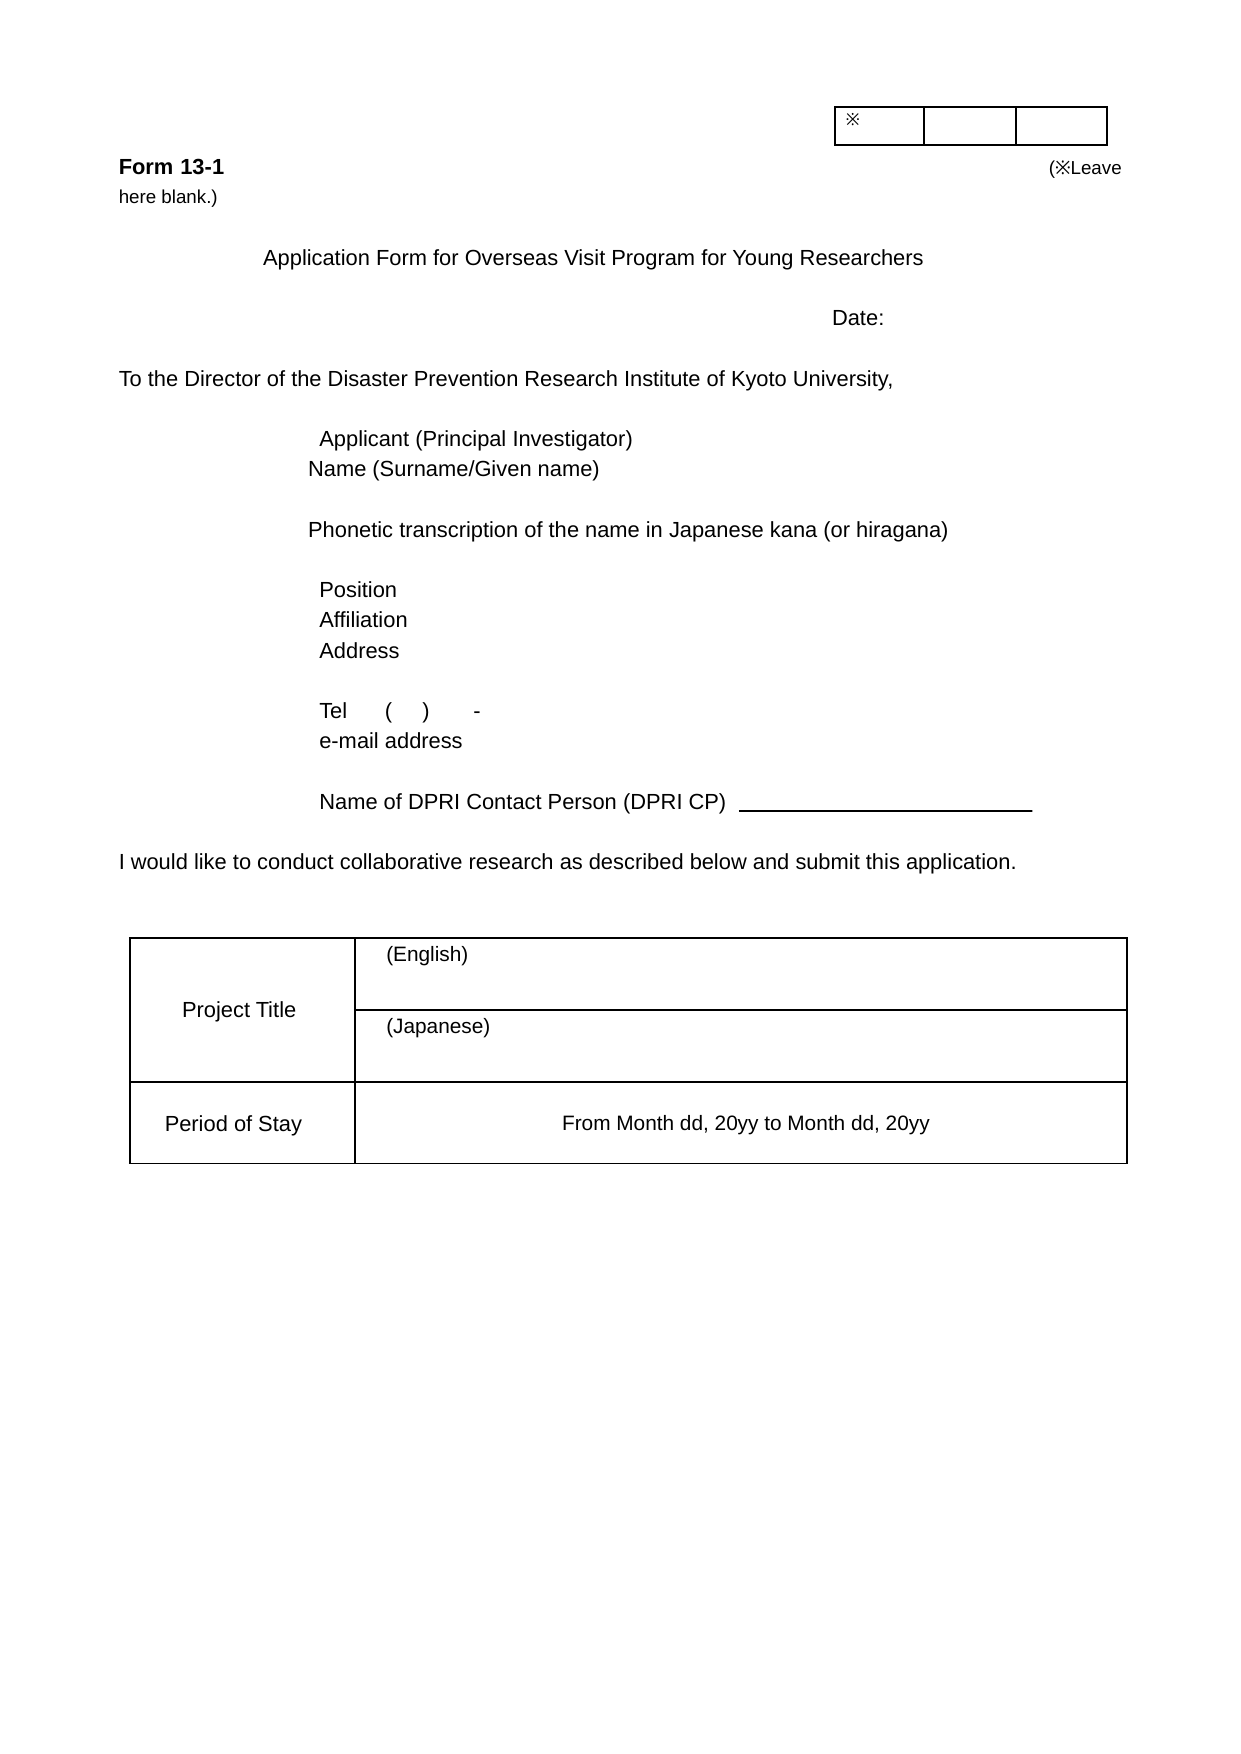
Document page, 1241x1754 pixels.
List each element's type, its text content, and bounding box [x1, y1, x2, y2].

table_cell From Month dd, 20yy to Month dd, 20yy [356, 1083, 1126, 1163]
text Name of DPRI Contact Person (DPRI CP) [118, 786, 1122, 816]
table_header ※ [836, 108, 923, 143]
table_header Project Title [131, 939, 354, 1081]
text Date: [739, 303, 1076, 333]
text Affiliation [118, 605, 1122, 635]
text e-mail address [118, 726, 1122, 756]
text Phonetic transcription of the name in Japanese kana (or hiragana) [118, 514, 1122, 544]
text Form 13-1 (※Leave here blank.) [118, 152, 1122, 212]
table_cell Period of Stay [131, 1083, 354, 1163]
table_cell (Japanese) [356, 1011, 1126, 1081]
text Name (Surname/Given name) [118, 454, 1122, 484]
text Tel ( ) - [118, 695, 1122, 726]
text To the Director of the Disaster Prevention Research Institute of Kyoto University, [118, 363, 1122, 393]
text Application Form for Overseas Visit Program for Young Researchers [118, 242, 1076, 272]
table_header [1017, 108, 1106, 143]
text I would like to conduct collaborative research as described below and submit this application. [118, 846, 1122, 877]
table_header (English) [356, 939, 1126, 1009]
text Position [118, 574, 1122, 605]
table_header [925, 108, 1015, 143]
text Applicant (Principal Investigator) [118, 423, 1122, 454]
text Address [118, 635, 1122, 665]
